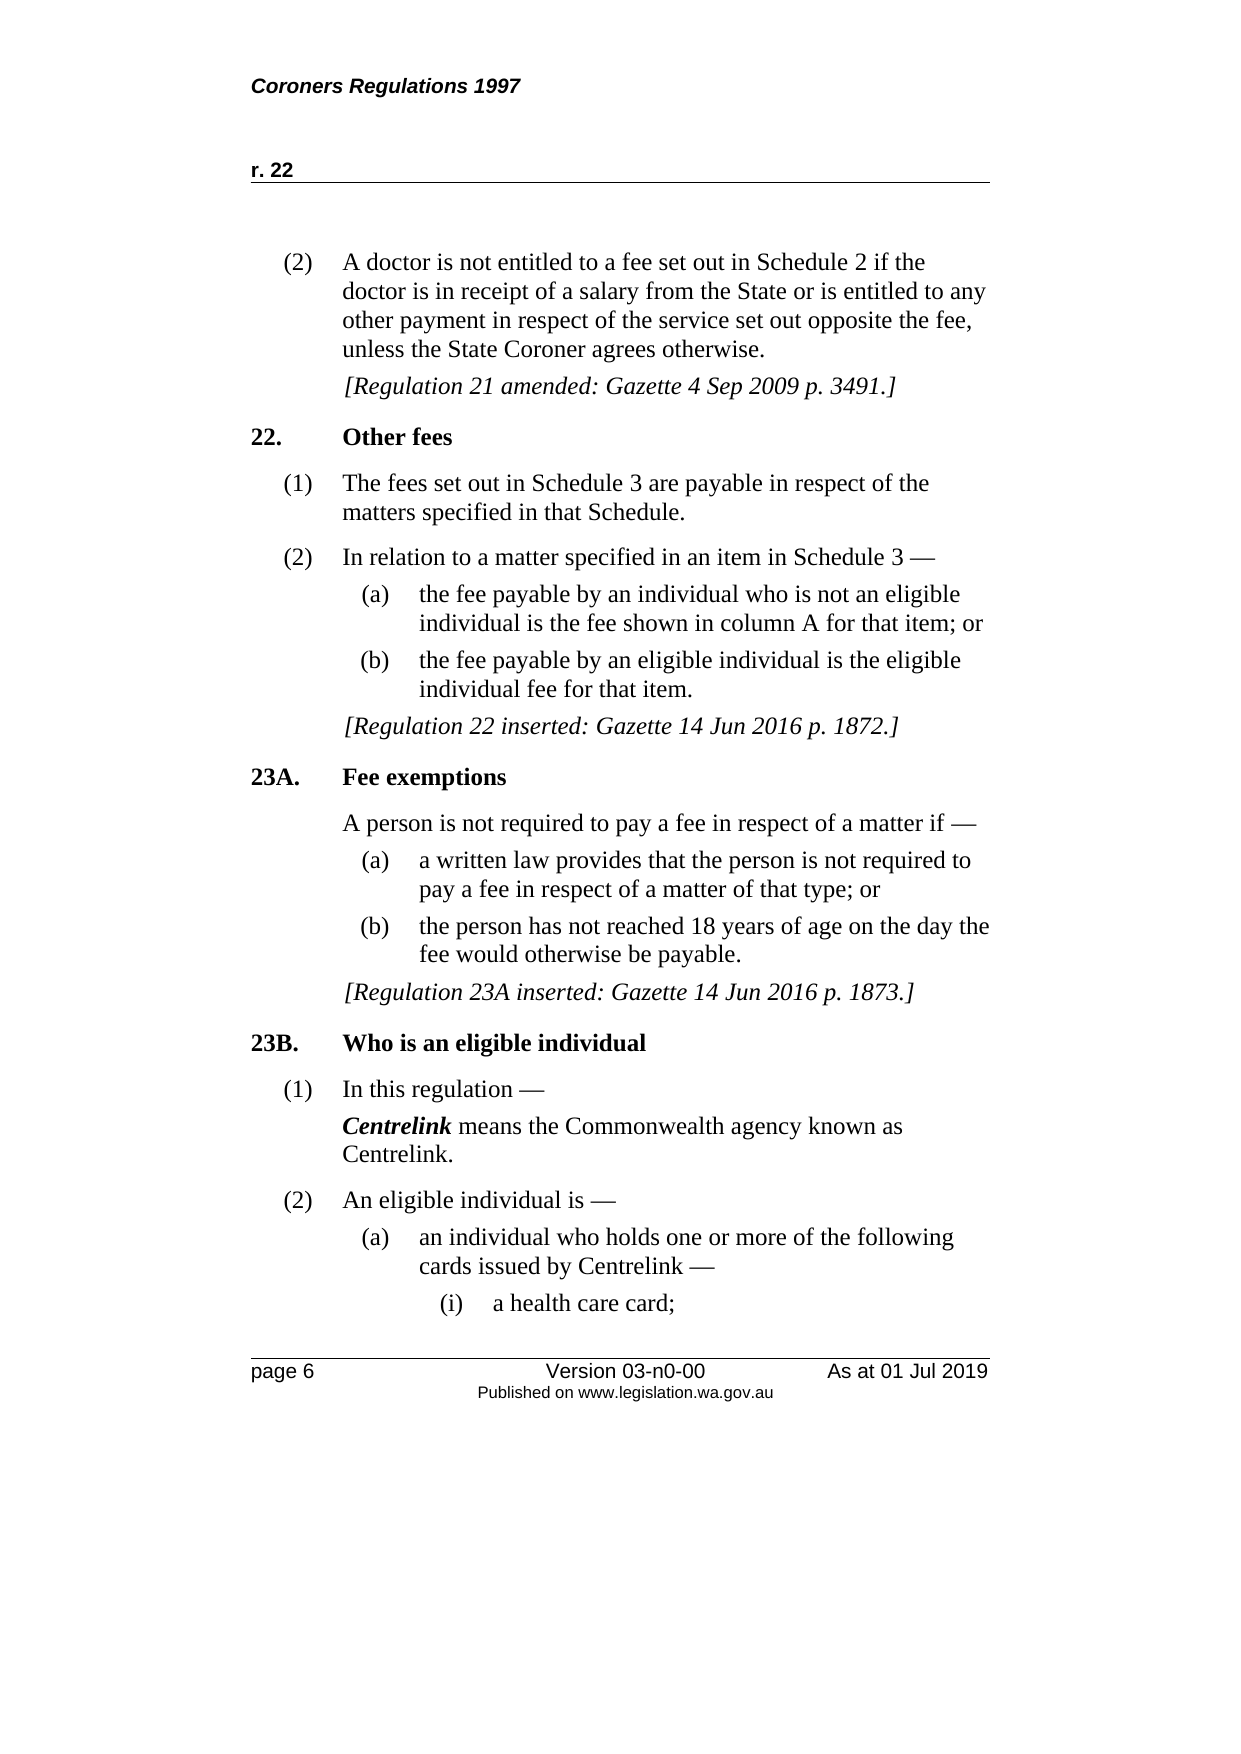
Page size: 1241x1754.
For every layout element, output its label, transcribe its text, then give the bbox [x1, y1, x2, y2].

text (b) the fee payable by an eligible individual is the eligible individual fee for that item. [251, 645, 990, 702]
text [Regulation 21 amended: Gazette 4 Sep 2009 p. 3491.] [251, 371, 990, 399]
subtitle 22. Other fees [251, 422, 990, 451]
text (2) An eligible individual is — [251, 1185, 990, 1214]
text (2) A doctor is not entitled to a fee set out in Schedule 2 if the doctor is in receipt of a salary from the State or is entitled to any other payment in respect of the service set out opposite the fee, unless the State Coroner agrees otherwise. [251, 247, 990, 362]
text (b) the person has not reached 18 years of age on the day the fee would otherwise be payable. [251, 911, 990, 968]
text (1) The fees set out in Schedule 3 are payable in respect of the matters specified in that Schedule. [251, 468, 990, 525]
subtitle 23B. Who is an eligible individual [251, 1028, 990, 1057]
subtitle 23A. Fee exemptions [251, 762, 990, 791]
text (a) the fee payable by an individual who is not an eligible individual is the fee shown in column A for that item; or [251, 579, 990, 637]
text (i) a health care card; [251, 1288, 990, 1317]
text Centrelink means the Commonwealth agency known as Centrelink. [251, 1111, 990, 1168]
text (a) an individual who holds one or more of the following cards issued by Centrelink — [251, 1222, 990, 1279]
text (2) In relation to a matter specified in an item in Schedule 3 — [251, 542, 990, 571]
text [Regulation 23A inserted: Gazette 14 Jun 2016 p. 1873.] [251, 977, 990, 1005]
text (a) a written law provides that the person is not required to pay a fee in respect of a matter of that type; or [251, 845, 990, 902]
text [Regulation 22 inserted: Gazette 14 Jun 2016 p. 1872.] [251, 711, 990, 739]
text A person is not required to pay a fee in respect of a matter if — [251, 808, 990, 837]
text (1) In this regulation — [251, 1074, 990, 1102]
